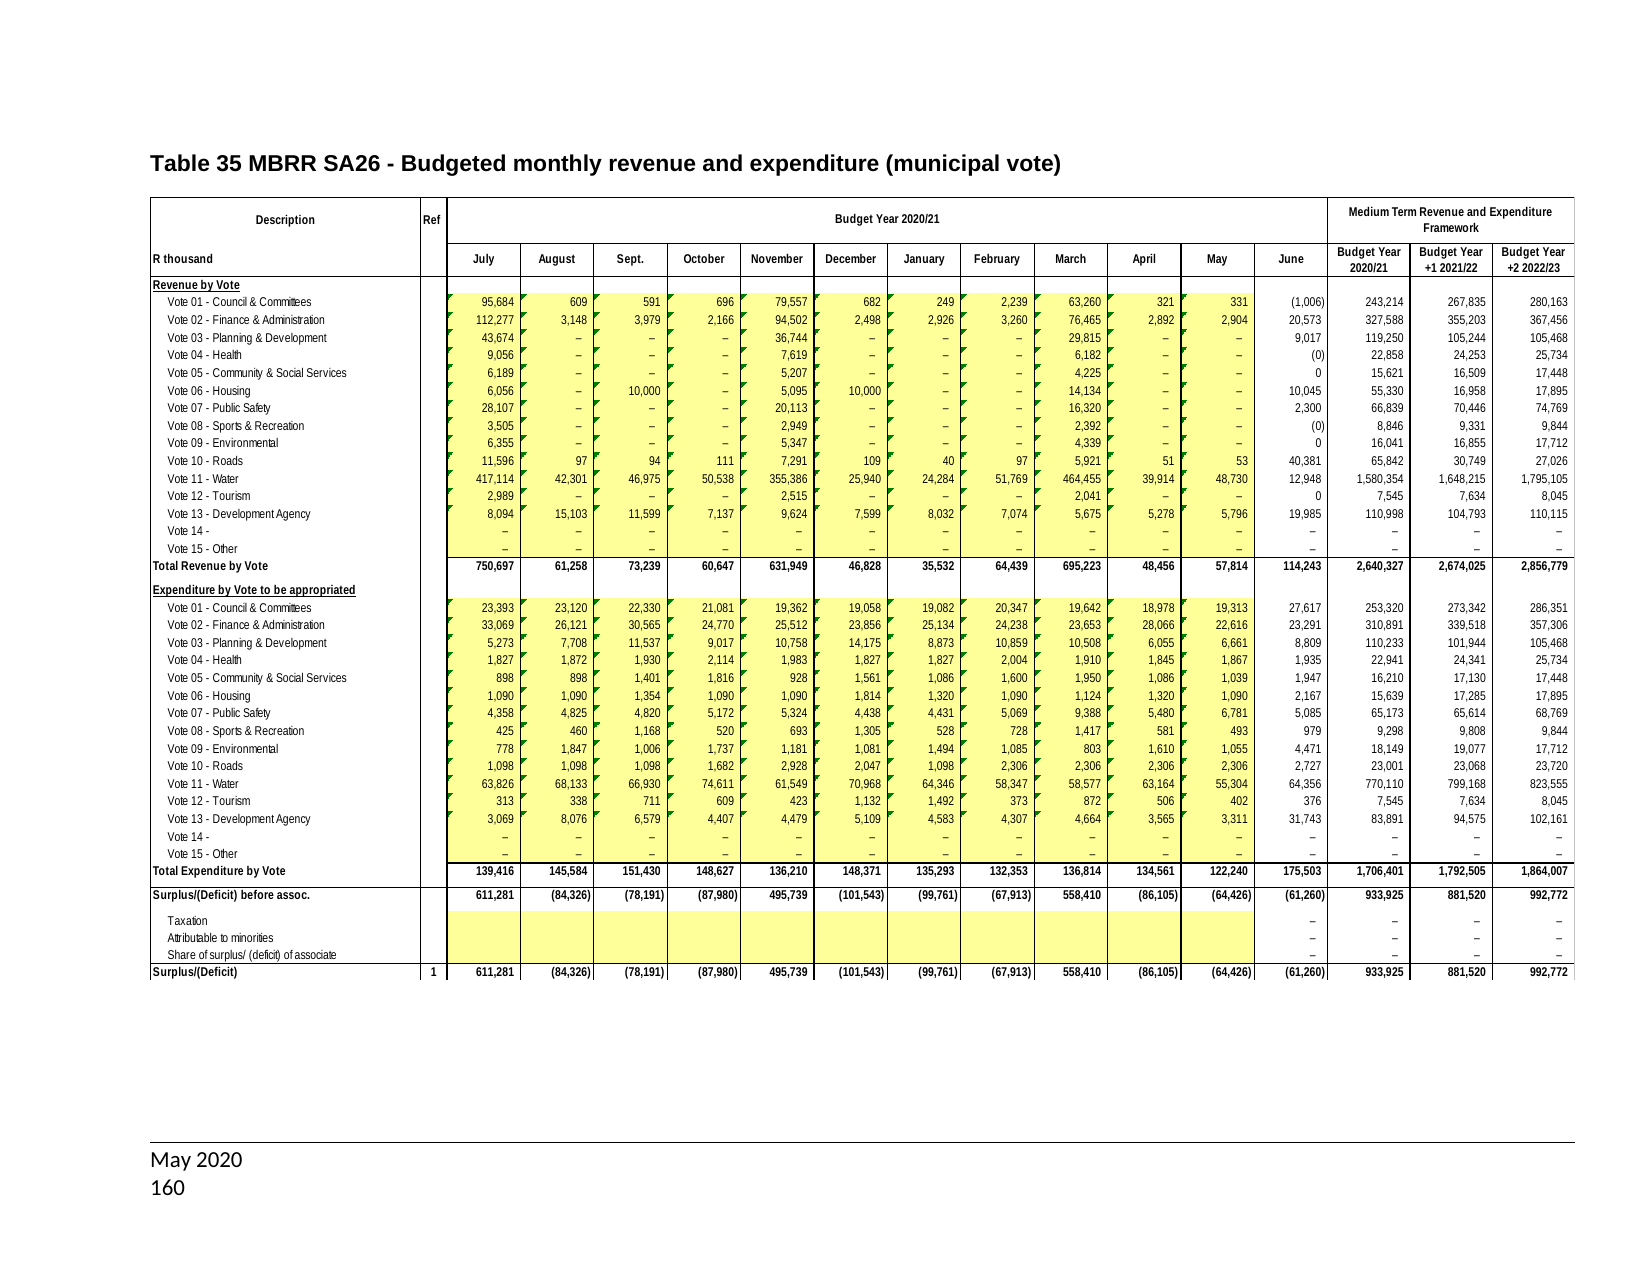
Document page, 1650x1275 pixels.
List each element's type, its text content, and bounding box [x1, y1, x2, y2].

text Table 35 MBRR SA26 - Budgeted monthly revenue and expenditure (municipal vote) [150, 150, 1575, 176]
